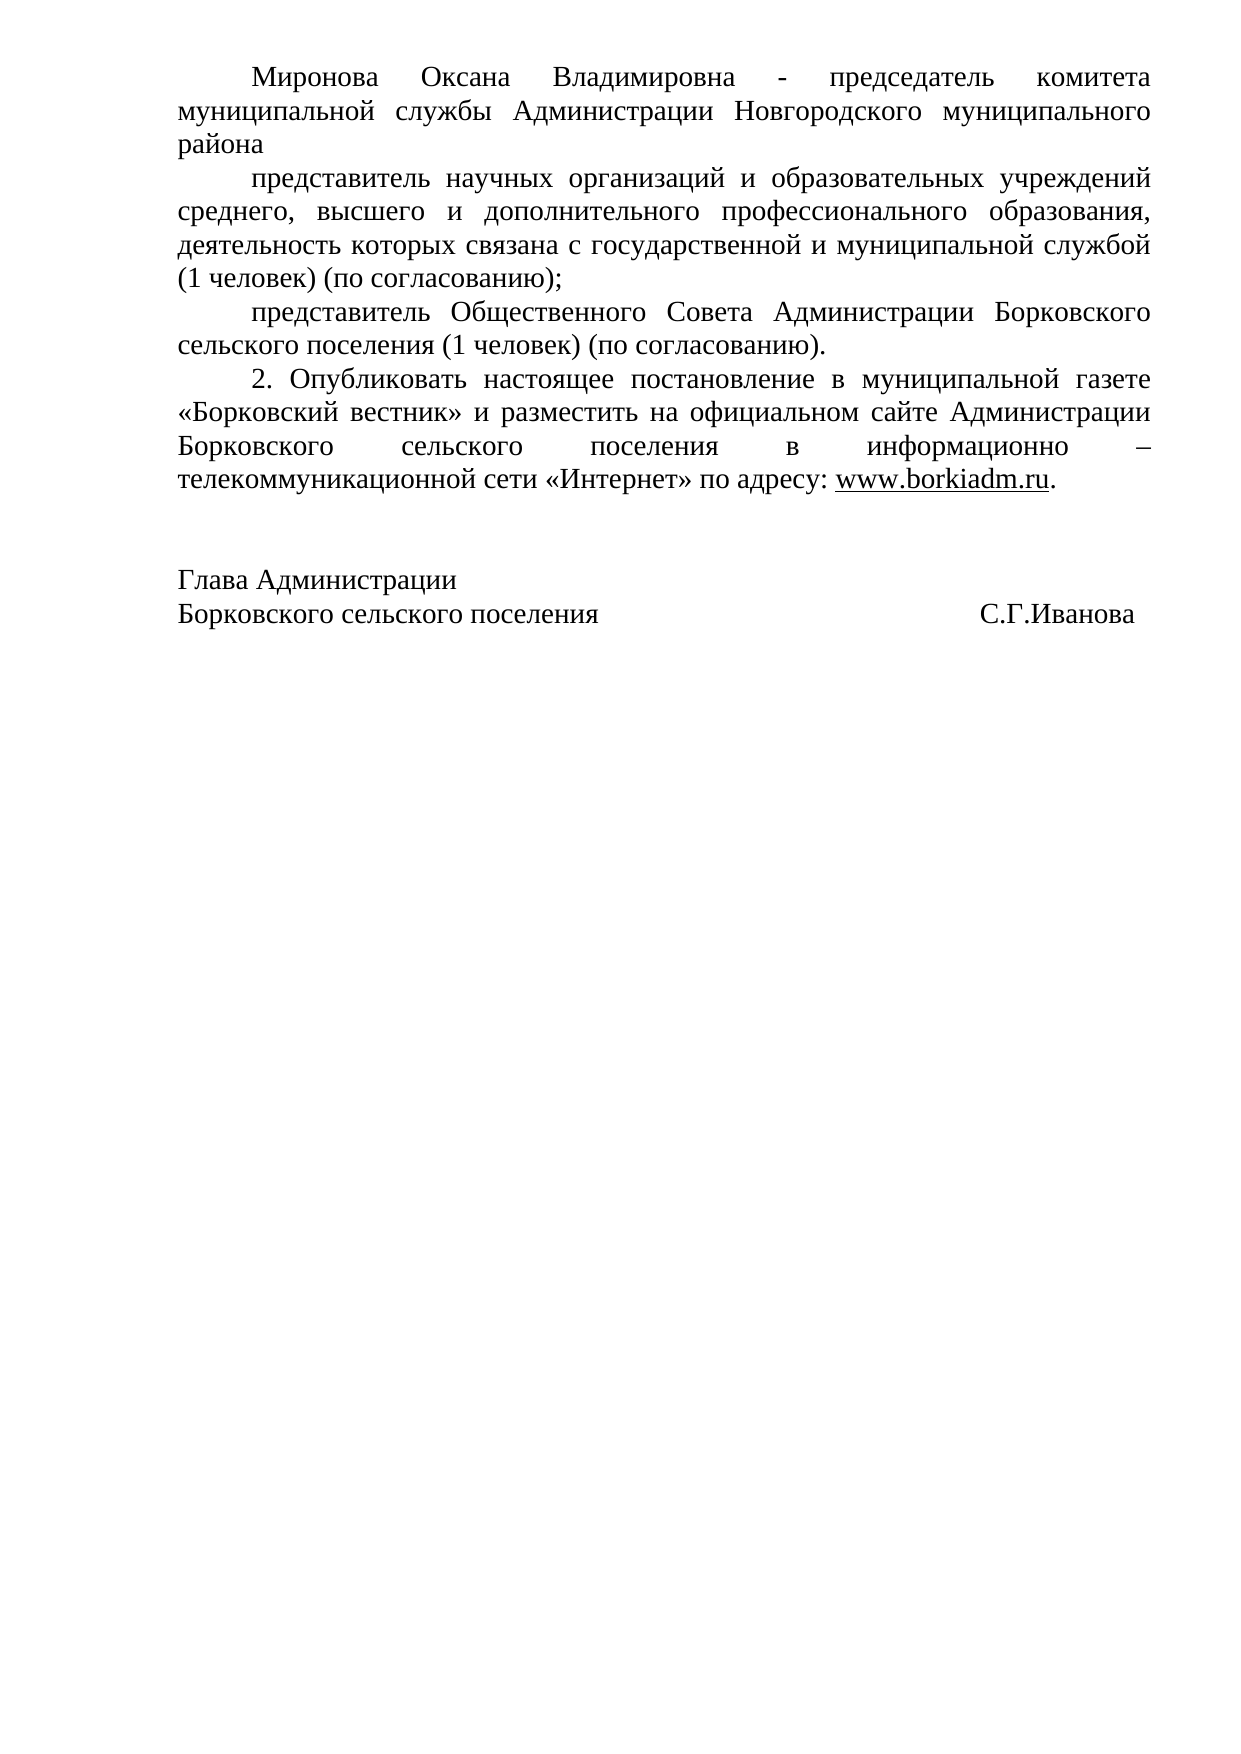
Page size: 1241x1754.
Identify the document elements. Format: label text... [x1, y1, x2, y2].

text представитель научных организаций и образовательных учреждений среднего, высшего и дополнительного профессионального образования, деятельность которых связана с государственной и муниципальной службой (1 человек) (по согласованию); [177, 160, 1152, 294]
text представитель Общественного Совета Администрации Борковского сельского поселения (1 человек) (по согласованию). [177, 294, 1152, 361]
text Борковского сельского поселения С.Г.Иванова [177, 596, 1152, 629]
text 2. Опубликовать настоящее постановление в муниципальной газете «Борковский вестник» и разместить на официальном сайте Администрации Борковского сельского поселения в информационно – телекоммуникационной сети «Интернет» по адресу: www.borkiadm.ru. [177, 361, 1152, 495]
text Глава Администрации [177, 562, 1152, 596]
text Миронова Оксана Владимировна - председатель комитета муниципальной службы Администрации Новгородского муниципального района [177, 59, 1152, 160]
